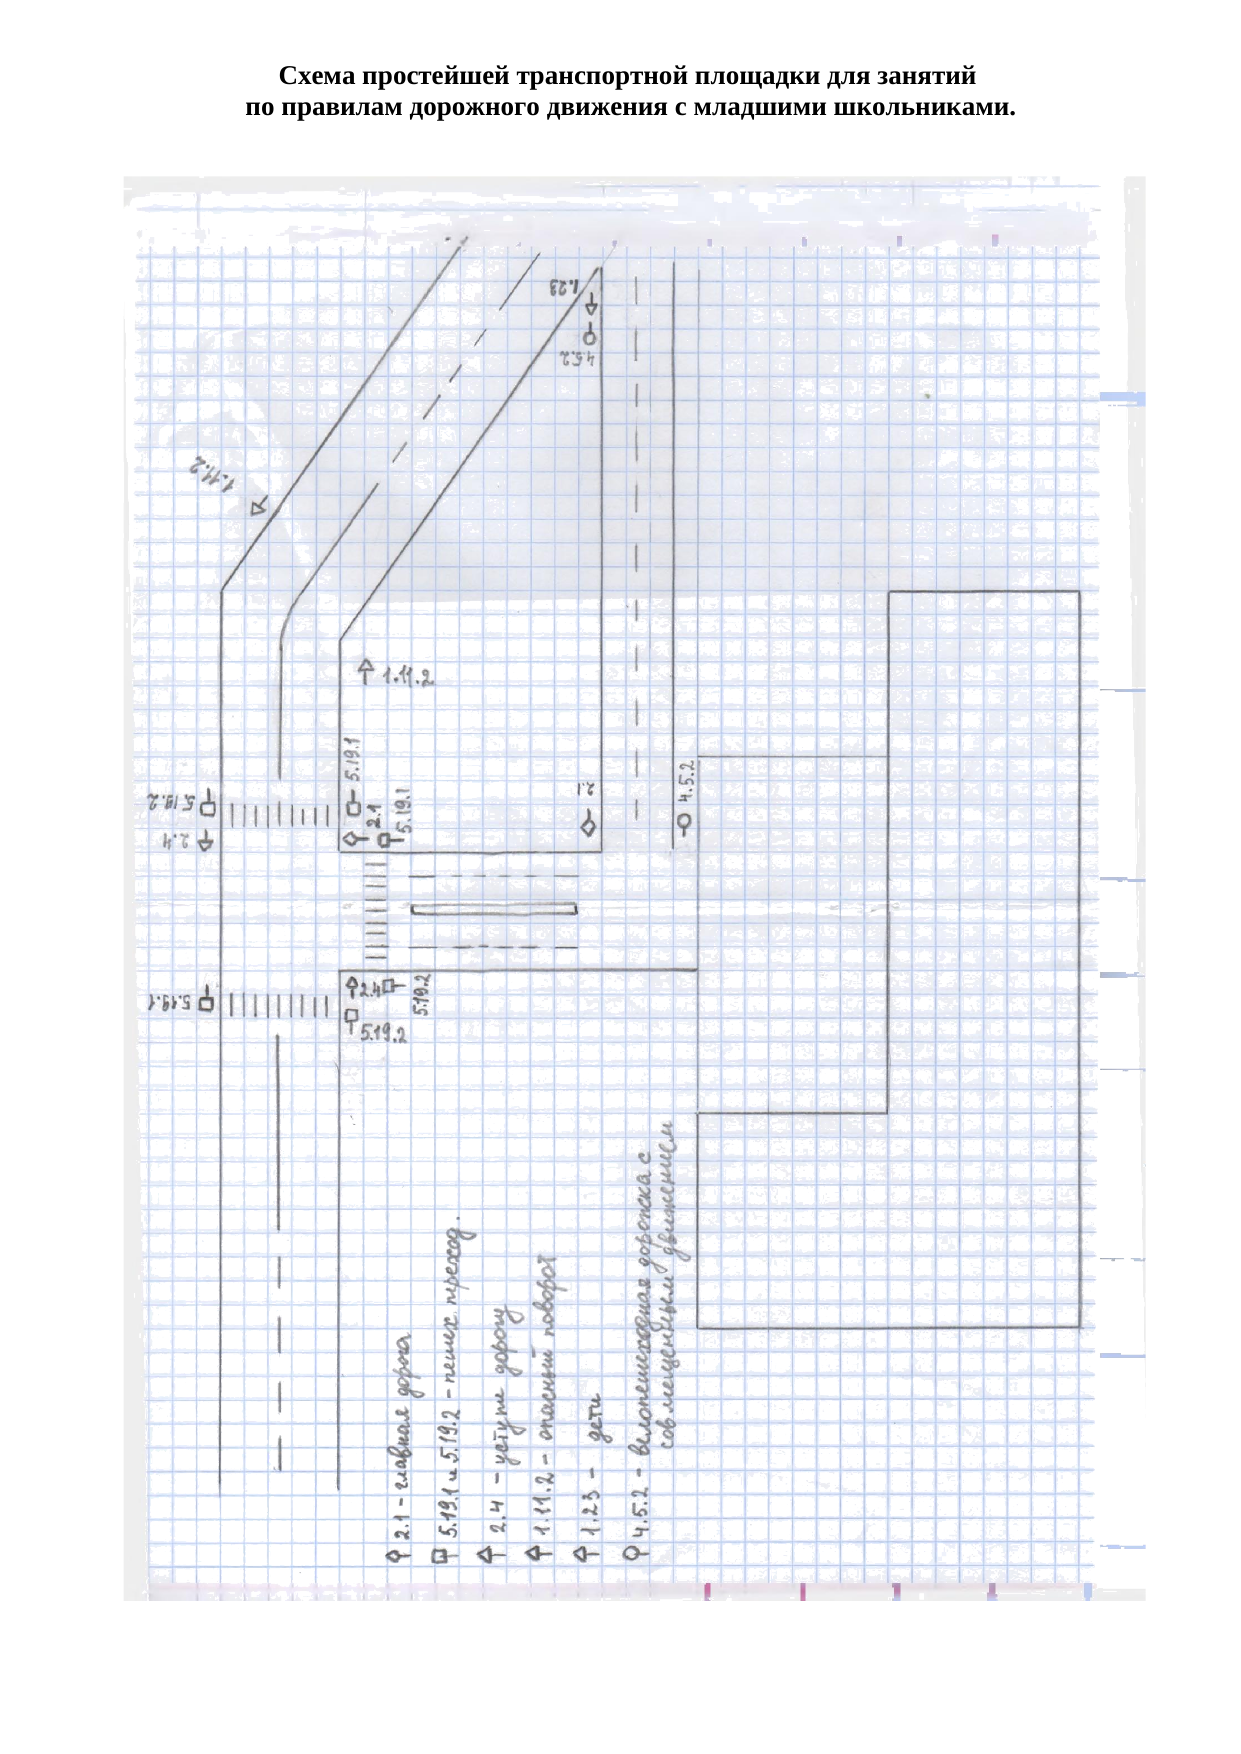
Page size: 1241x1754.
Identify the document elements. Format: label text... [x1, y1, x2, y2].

picture [123, 176, 1146, 1600]
text Схема простейшей транспортной площадки для занятий [103, 59, 1152, 90]
text по правилам дорожного движения с младшими школьниками. [103, 90, 1152, 121]
